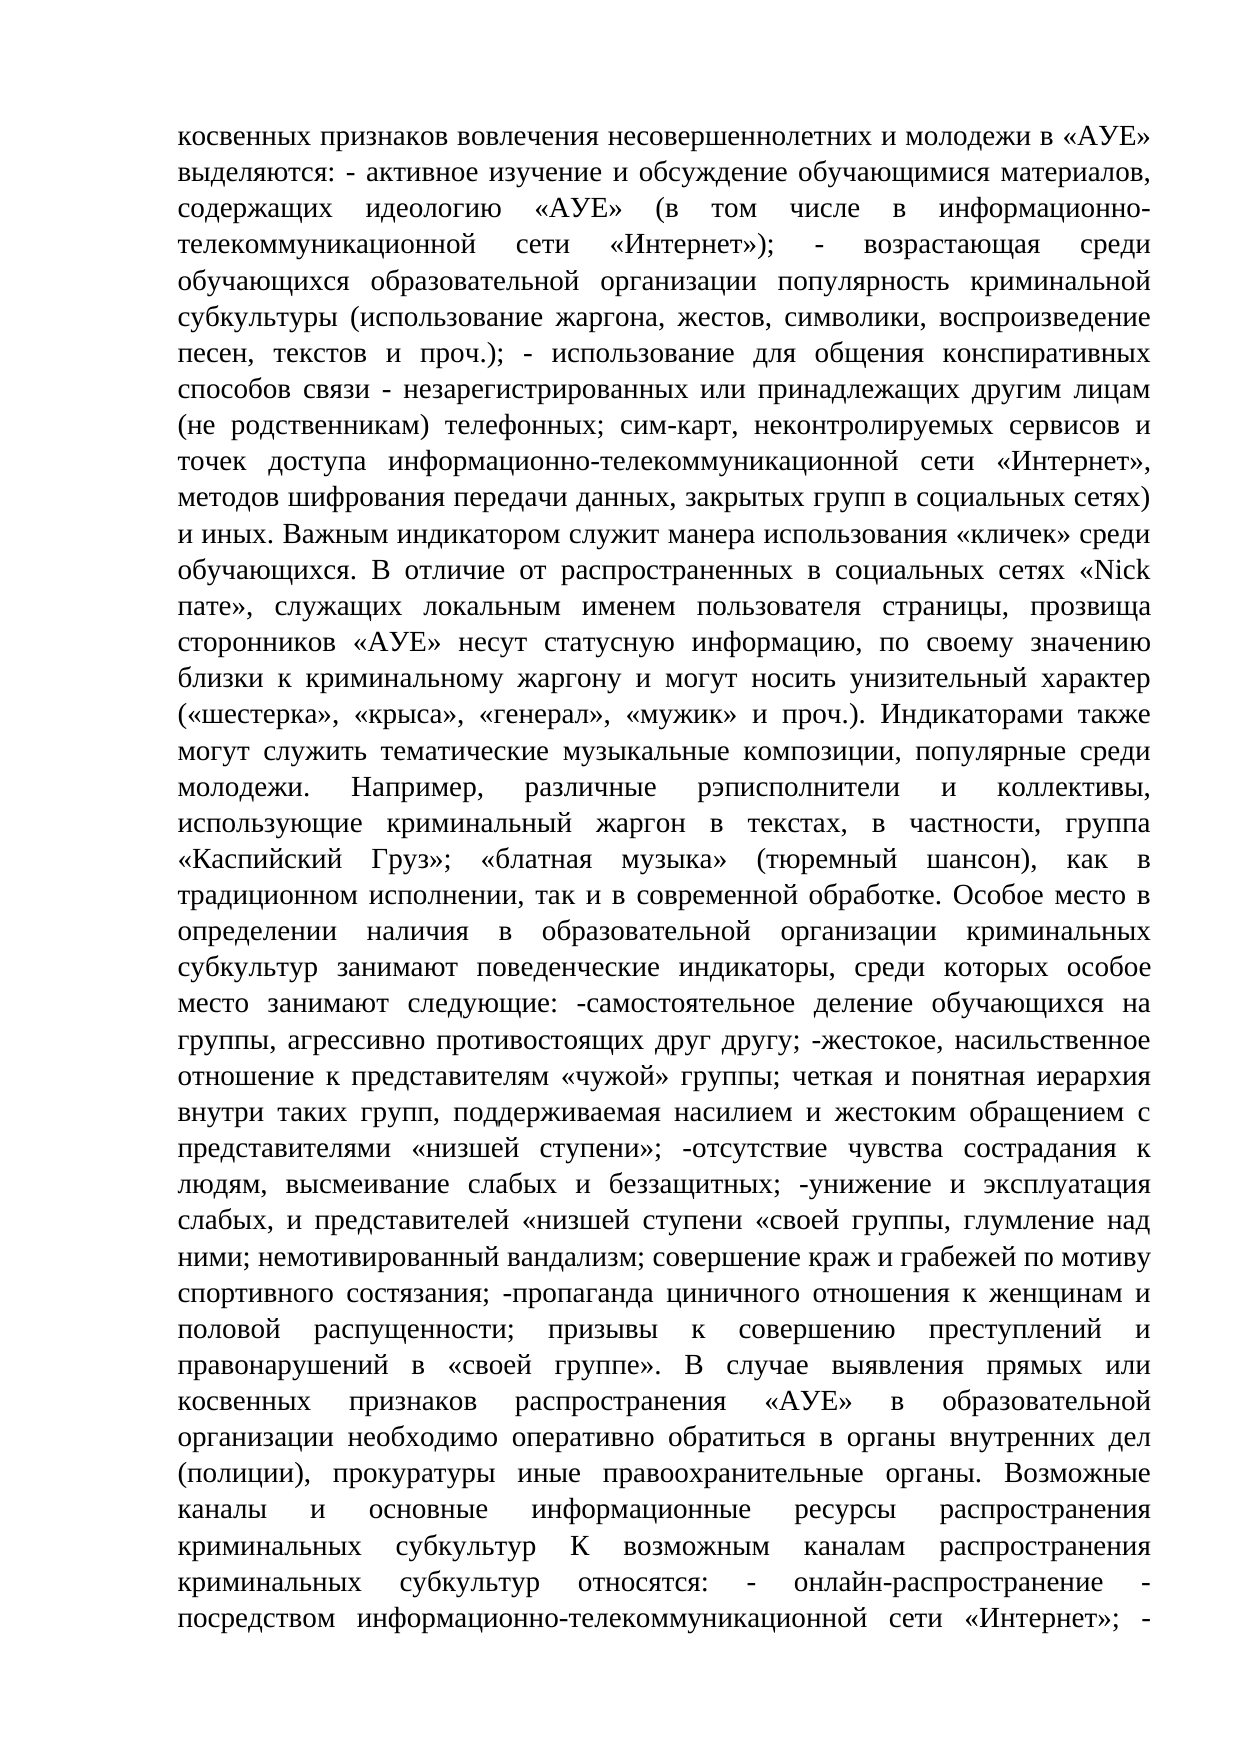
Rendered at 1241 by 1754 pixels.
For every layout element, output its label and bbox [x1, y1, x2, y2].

text [177, 118, 1152, 1634]
